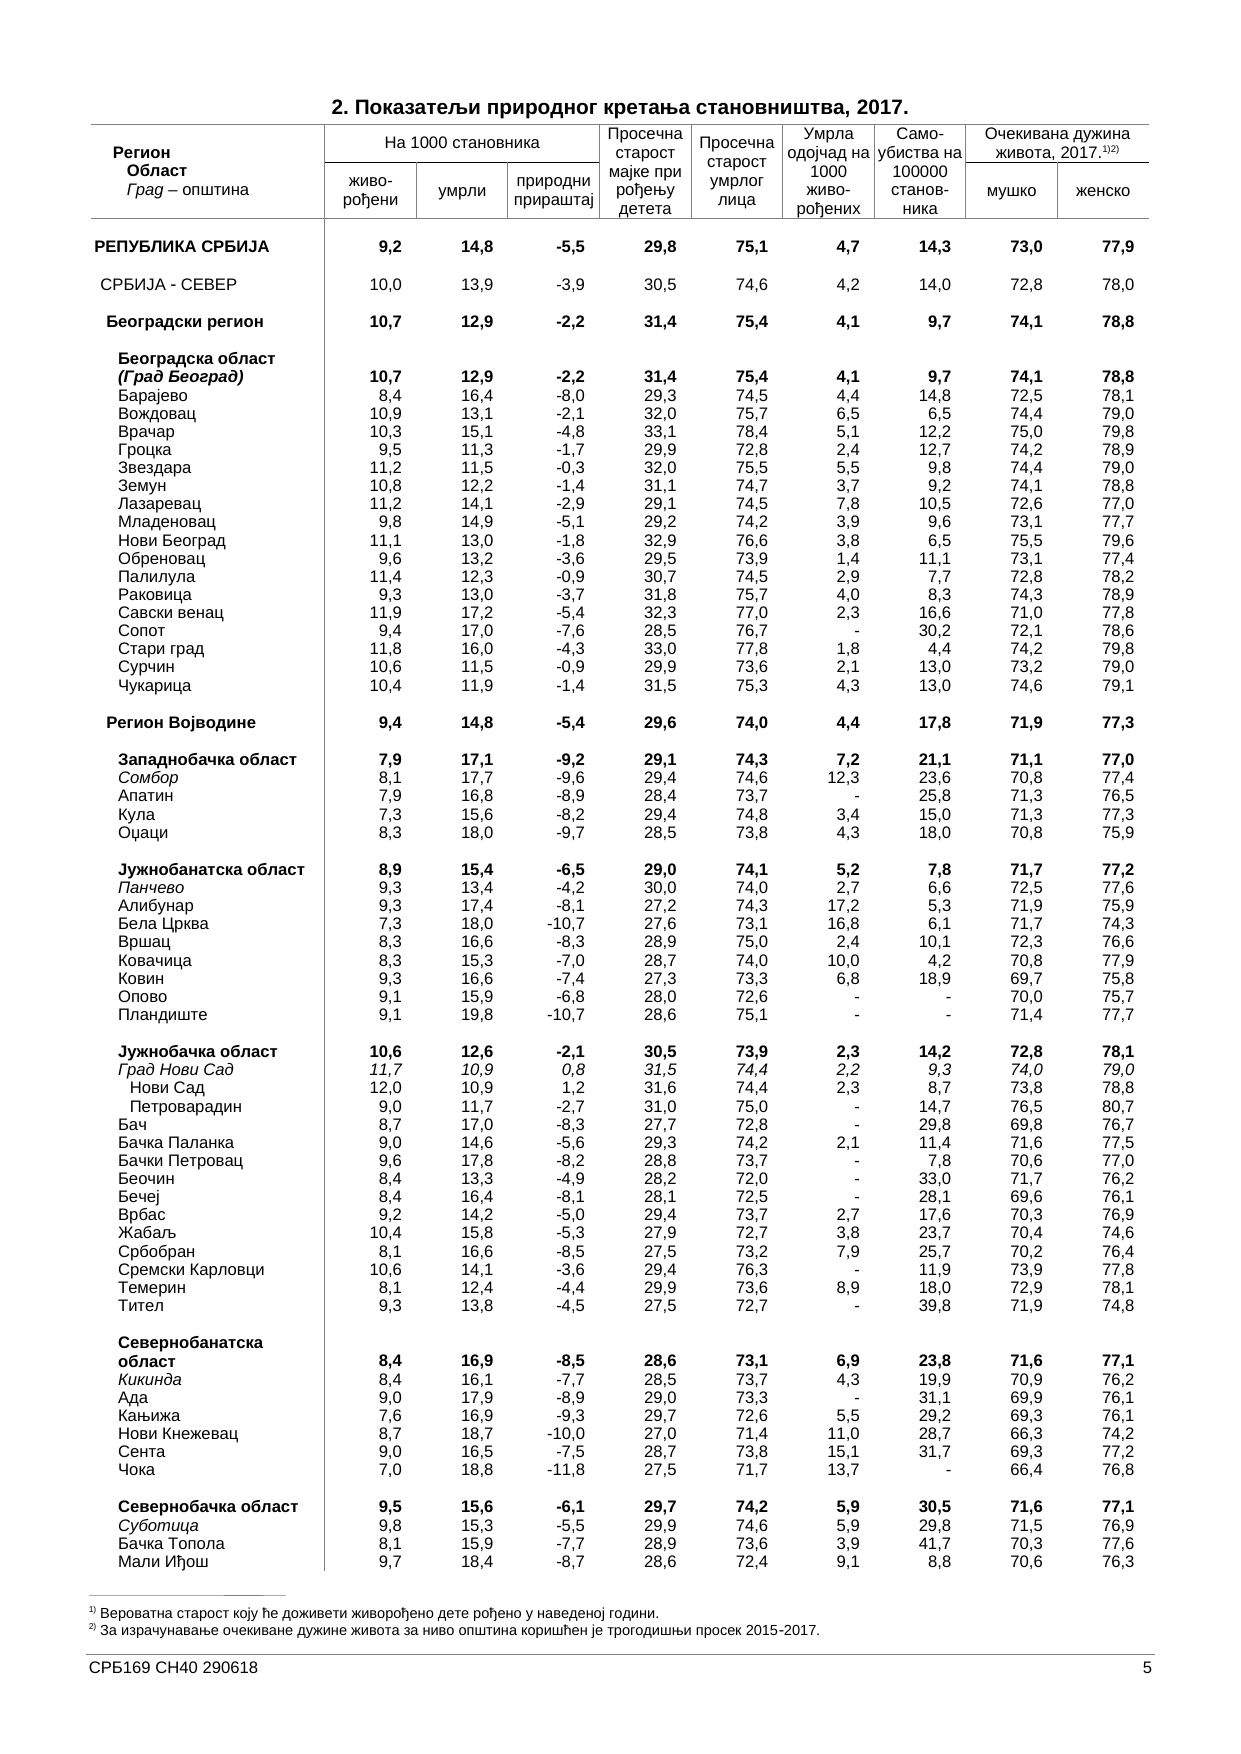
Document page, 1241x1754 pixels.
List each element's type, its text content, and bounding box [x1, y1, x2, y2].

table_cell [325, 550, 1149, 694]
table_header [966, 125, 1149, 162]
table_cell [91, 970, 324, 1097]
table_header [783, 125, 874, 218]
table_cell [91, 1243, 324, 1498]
text 2. Показатељи природног кретања становништва, 2017. [88, 94, 1152, 118]
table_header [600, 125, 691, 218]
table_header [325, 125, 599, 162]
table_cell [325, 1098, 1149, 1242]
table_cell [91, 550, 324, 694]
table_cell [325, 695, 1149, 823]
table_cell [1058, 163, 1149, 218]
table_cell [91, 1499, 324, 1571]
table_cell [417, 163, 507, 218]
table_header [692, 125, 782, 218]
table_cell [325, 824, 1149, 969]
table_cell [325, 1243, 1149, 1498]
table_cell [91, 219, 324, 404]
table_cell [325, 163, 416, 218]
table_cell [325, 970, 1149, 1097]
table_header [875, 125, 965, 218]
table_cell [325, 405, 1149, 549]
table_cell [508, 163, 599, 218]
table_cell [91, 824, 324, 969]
text 2) За израчунавање очекиване дужине живота за ниво општина коришћен је трогодишњи просек 20152017. [88, 1621, 1152, 1638]
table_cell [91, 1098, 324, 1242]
text 1) Вероватна старост коју ће доживети живорођено дете рођено у наведеној години. [88, 1604, 1152, 1621]
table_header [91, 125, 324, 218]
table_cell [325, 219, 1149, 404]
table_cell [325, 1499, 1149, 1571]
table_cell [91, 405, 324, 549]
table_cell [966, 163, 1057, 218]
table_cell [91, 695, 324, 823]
